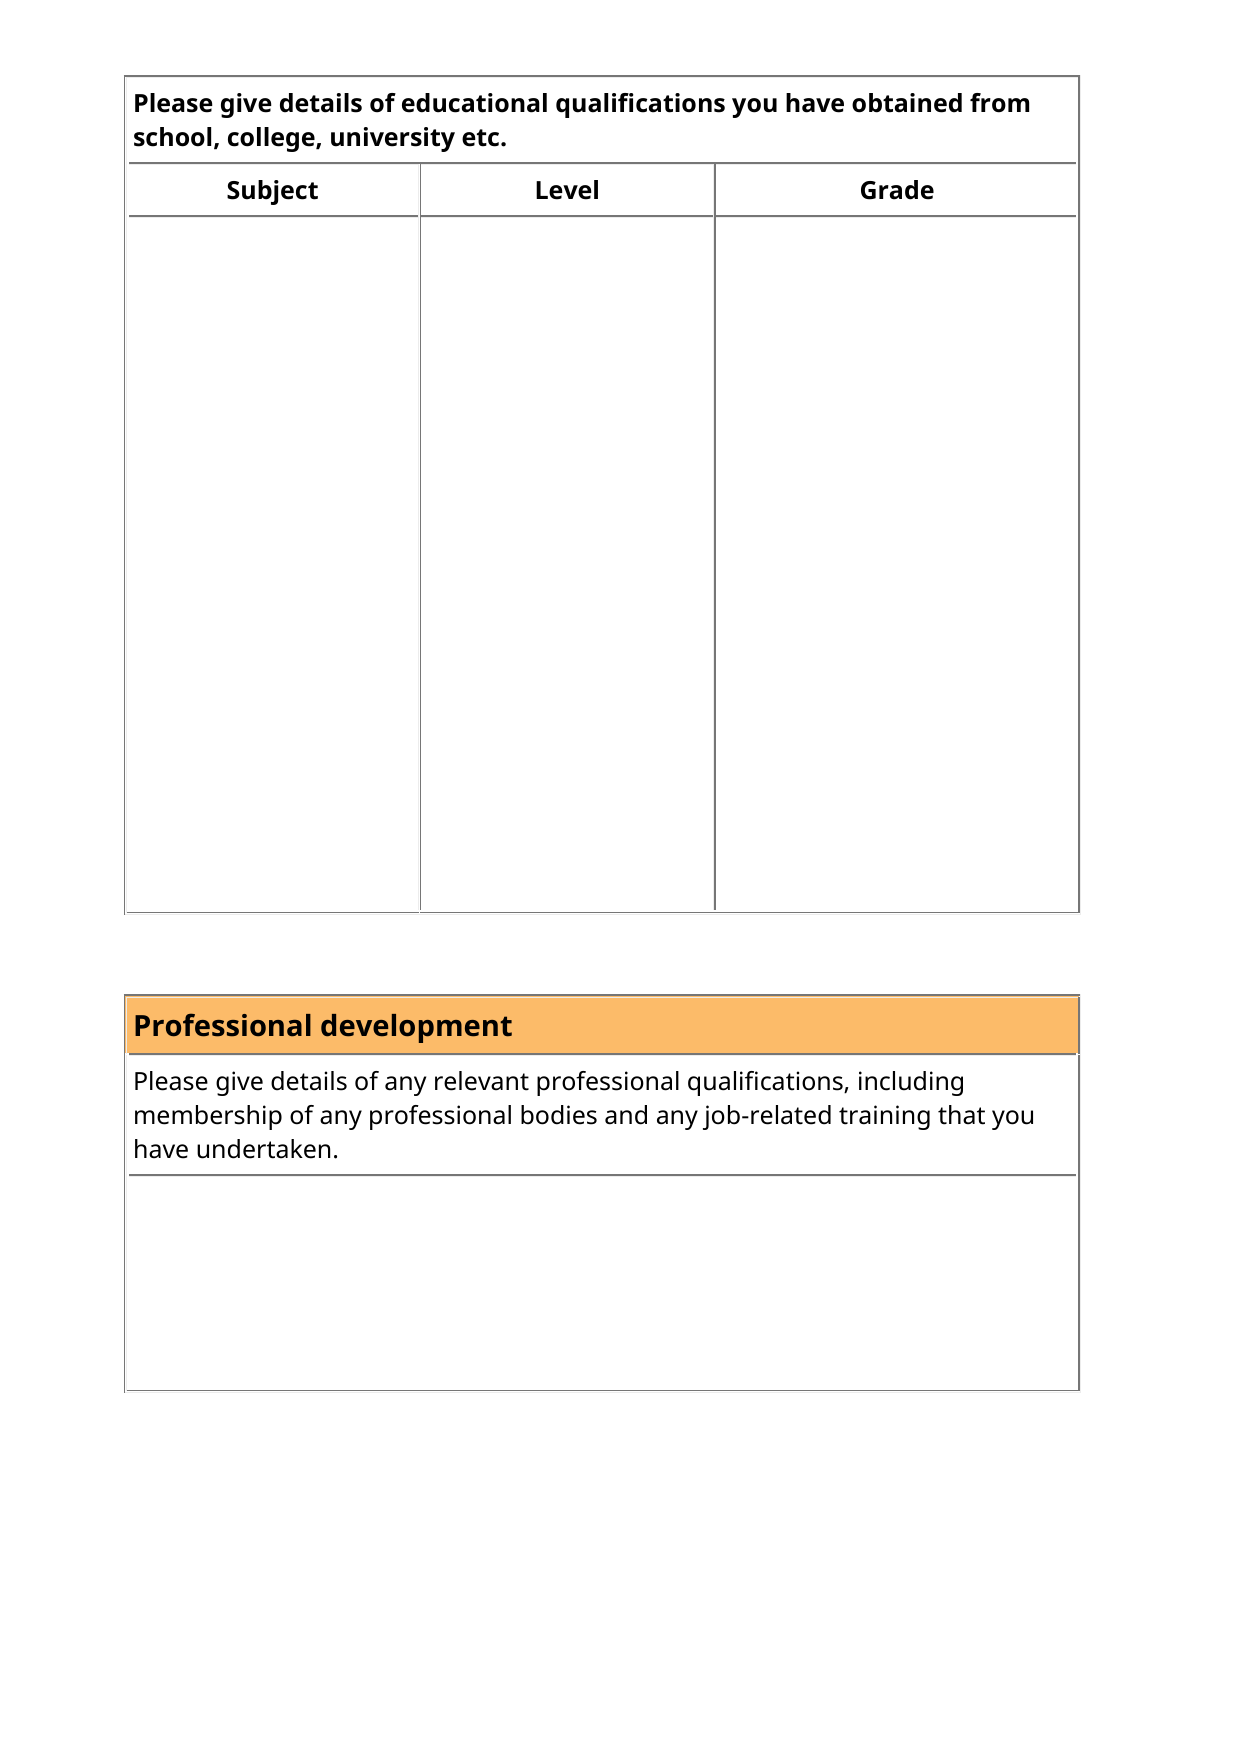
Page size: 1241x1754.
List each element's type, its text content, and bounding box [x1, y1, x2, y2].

table_header Professional development [127, 998, 1078, 1053]
table_cell [127, 215, 420, 912]
table_cell Subject [127, 162, 418, 215]
table_cell [714, 215, 1078, 912]
table_cell [127, 1174, 1078, 1389]
table_cell Grade [716, 162, 1078, 215]
table_cell [420, 218, 714, 912]
table_cell Please give details of educational qualifications you have obtained from school, college, university etc. [127, 78, 1078, 162]
table_cell Level [421, 165, 713, 215]
table_cell Please give details of any relevant professional qualifications, including membership of any professional bodies and any job-related training that you have undertaken. [125, 1053, 1079, 1174]
